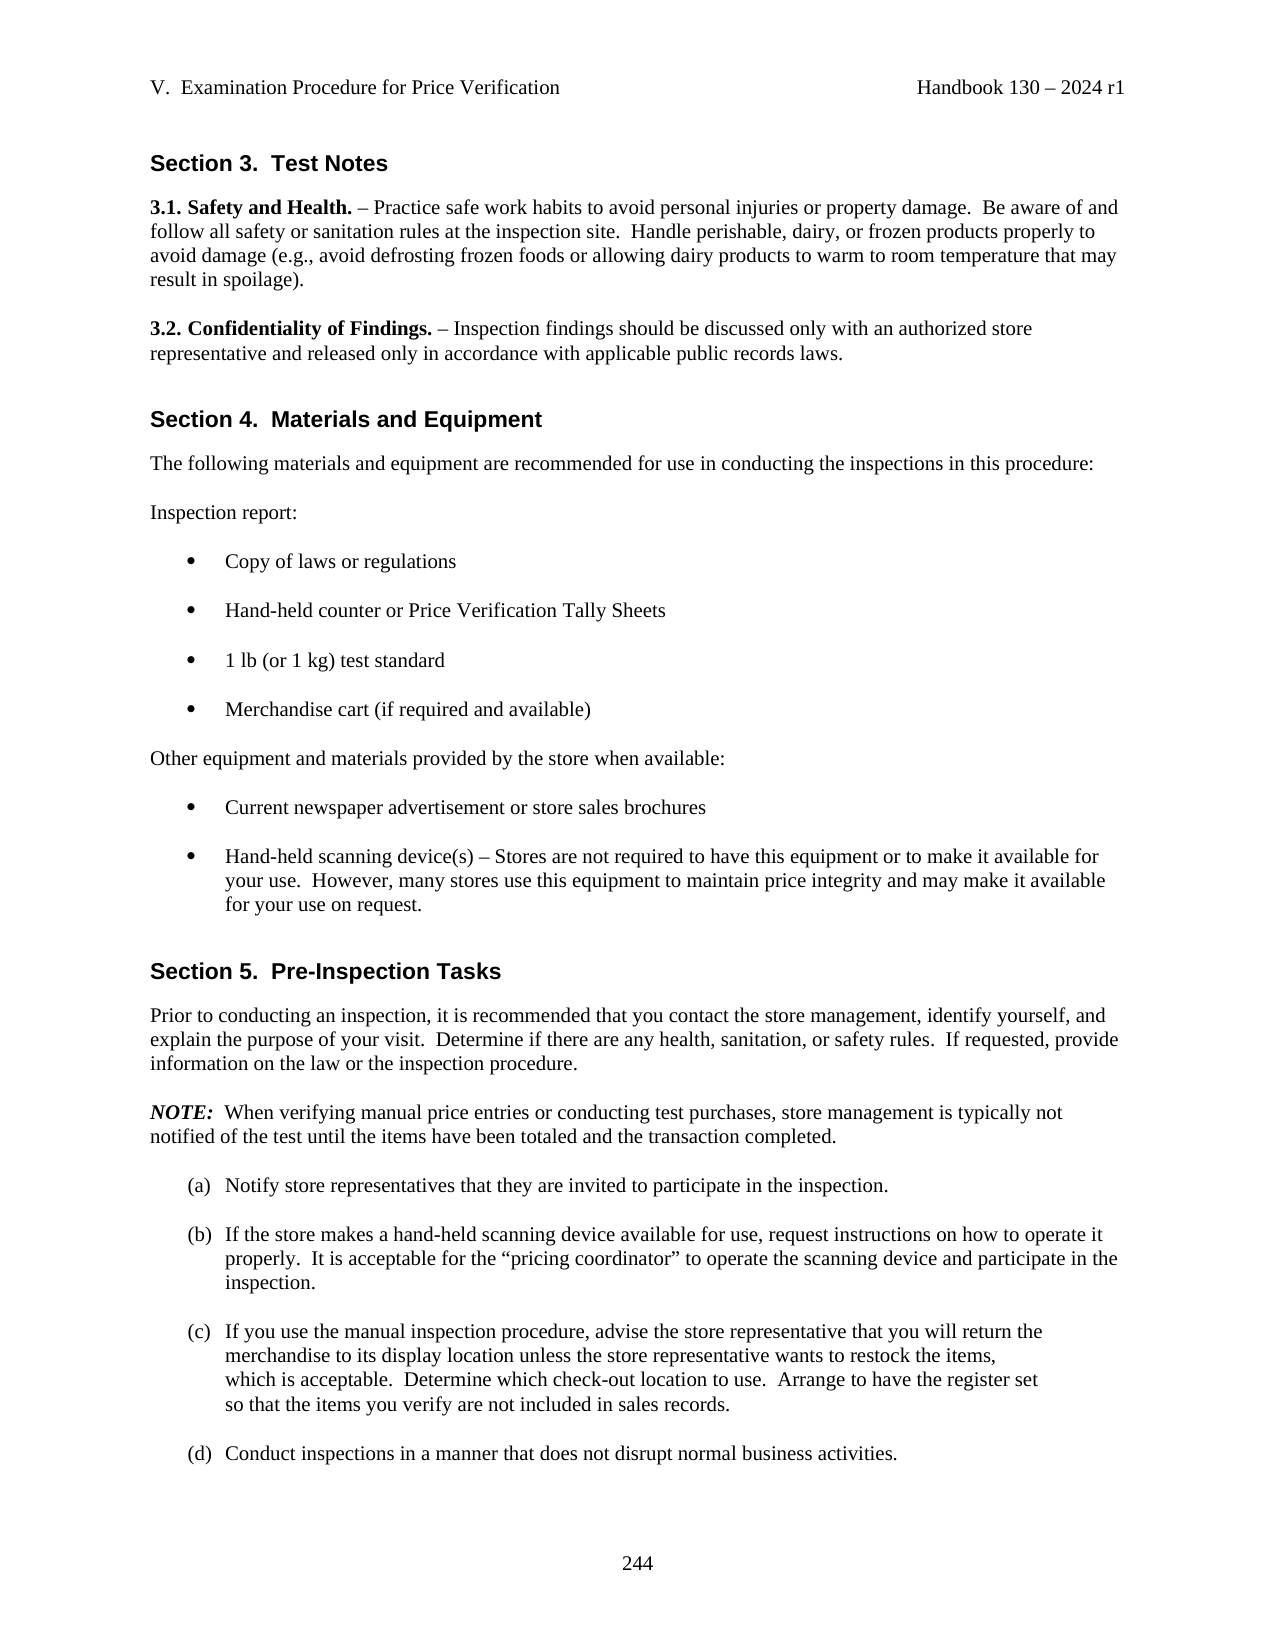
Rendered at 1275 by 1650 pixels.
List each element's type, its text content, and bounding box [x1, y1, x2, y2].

text (d) Conduct inspections in a manner that does not disrupt normal business activities. [187, 1441, 1125, 1464]
text 3.1. Safety and Health. – Practice safe work habits to avoid personal injuries or property damage. Be aware of and follow all safety or sanitation rules at the inspection site. Handle perishable, dairy, or frozen products properly to avoid damage (e.g., avoid defrosting frozen foods or allowing dairy products to warm to room temperature that may result in spoilage). [150, 195, 1125, 291]
text (c) If you use the manual inspection procedure, advise the store representative that you will return the merchandise to its display location unless the store representative wants to restock the items, which is acceptable. Determine which check-out location to use. Arrange to have the register set so that the items you verify are not included in sales records. [187, 1319, 1050, 1416]
text Section 3. Test Notes [150, 150, 1125, 176]
text Section 5. Pre-Inspection Tasks [150, 958, 1125, 984]
list Hand-held counter or Price Verification Tally Sheets [187, 598, 1125, 622]
text NOTE: When verifying manual price entries or conducting test purchases, store management is typically not notified of the test until the items have been totaled and the transaction completed. [150, 1100, 1125, 1148]
text 3.2. Confidentiality of Findings. – Inspection findings should be discussed only with an authorized store representative and released only in accordance with applicable public records laws. [150, 316, 1125, 364]
text Other equipment and materials provided by the store when available: [150, 746, 1125, 770]
list Current newspaper advertisement or store sales brochures [187, 795, 1125, 819]
list 1 lb (or 1 kg) test standard [187, 647, 1125, 672]
text Inspection report: [150, 500, 1125, 524]
text Section 4. Materials and Equipment [150, 406, 1125, 432]
list Merchandise cart (if required and available) [187, 697, 1125, 721]
text The following materials and equipment are recommended for use in conducting the inspections in this procedure: [150, 451, 1125, 475]
text (a) Notify store representatives that they are invited to participate in the inspection. [187, 1173, 1125, 1197]
list Copy of laws or regulations [187, 549, 1125, 573]
list Hand-held scanning device(s) – Stores are not required to have this equipment or to make it available for your use. However, many stores use this equipment to maintain price integrity and may make it available for your use on request. [187, 844, 1125, 916]
text Prior to conducting an inspection, it is recommended that you contact the store management, identify yourself, and explain the purpose of your visit. Determine if there are any health, sanitation, or safety rules. If requested, provide information on the law or the inspection procedure. [150, 1003, 1125, 1075]
text (b) If the store makes a hand-held scanning device available for use, request instructions on how to operate it properly. It is acceptable for the “pricing coordinator” to operate the scanning device and participate in the inspection. [187, 1222, 1125, 1294]
